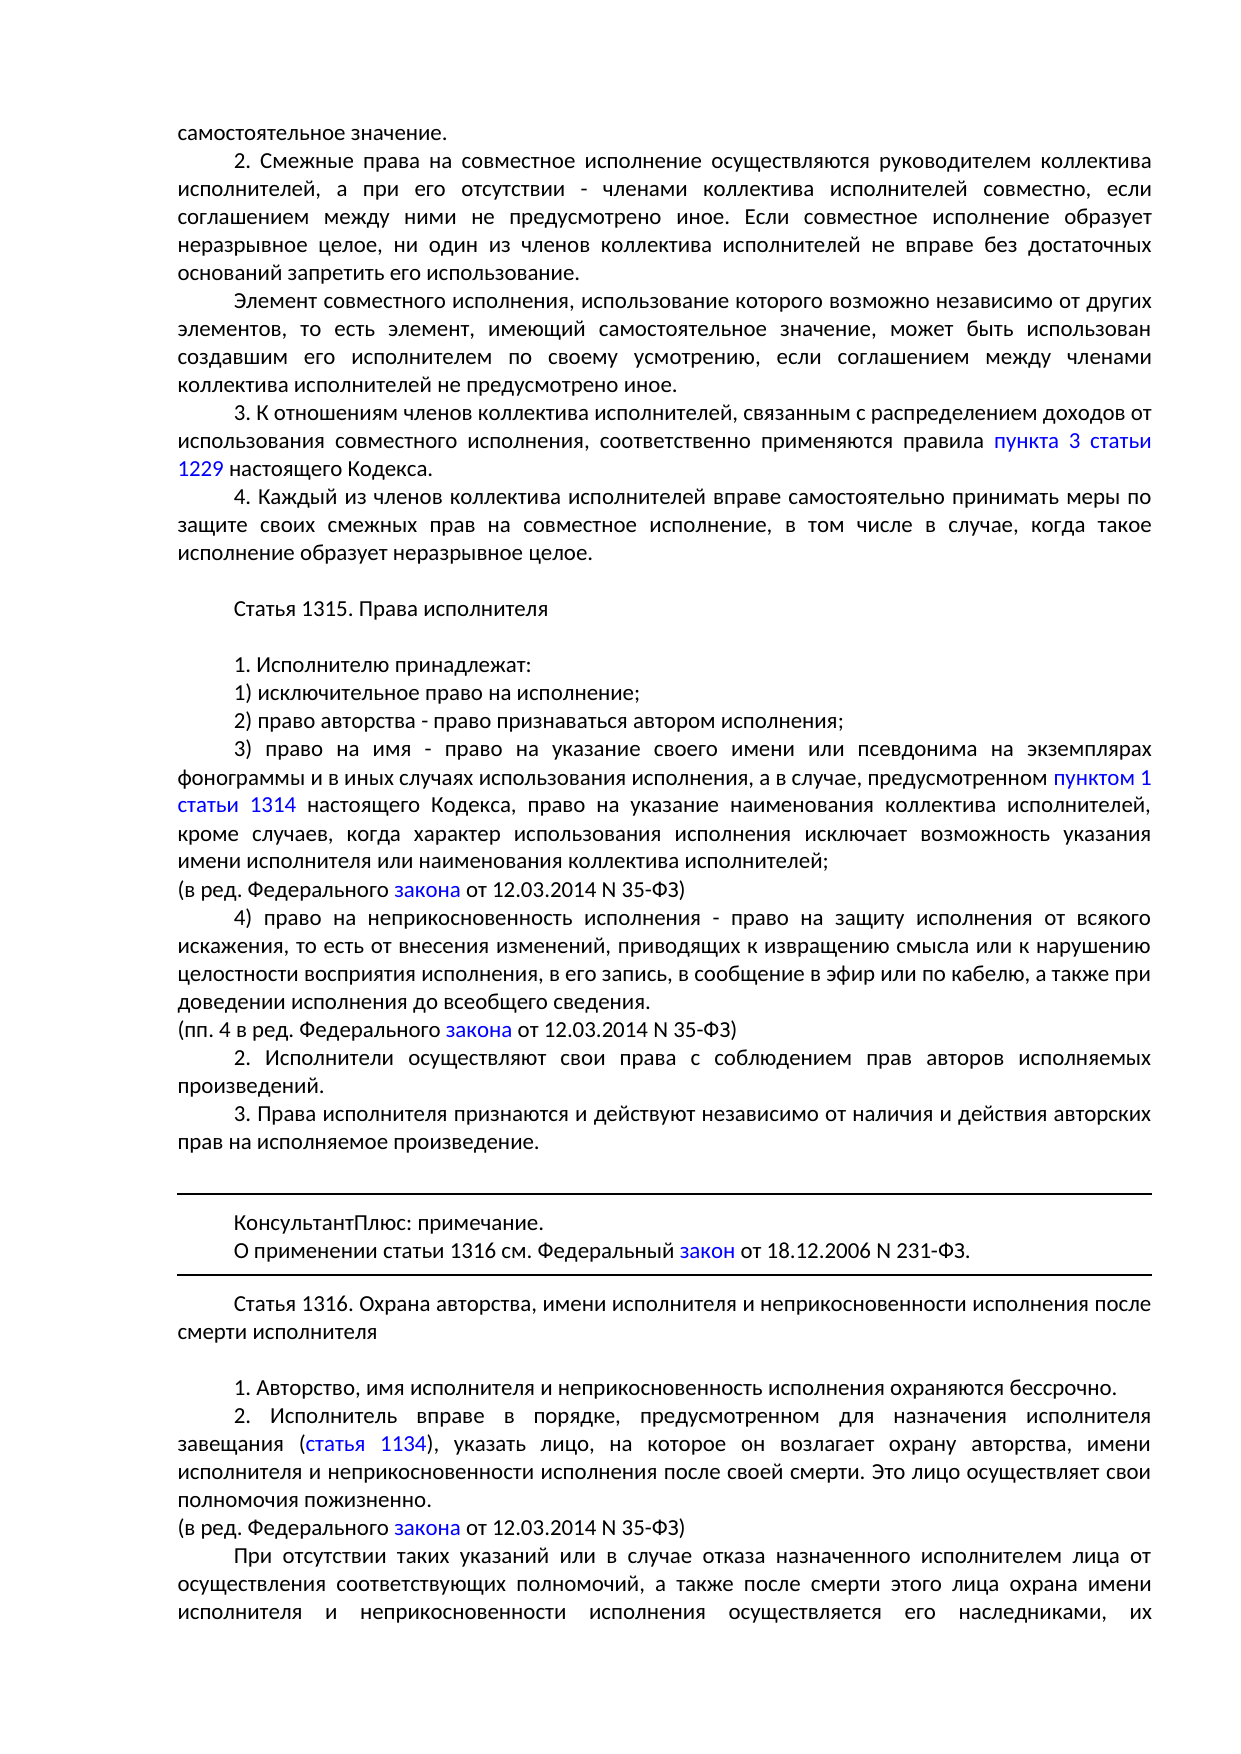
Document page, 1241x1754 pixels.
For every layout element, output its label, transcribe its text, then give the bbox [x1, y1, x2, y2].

text Элемент совместного исполнения, использование которого возможно независимо от других элементов, то есть элемент, имеющий самостоятельное значение, может быть использован создавшим его исполнителем по своему усмотрению, если соглашением между членами коллектива исполнителей не предусмотрено иное. [177, 286, 1152, 398]
text О применении статьи 1316 см. Федеральный закон от 18.12.2006 N 231-ФЗ. [177, 1236, 1152, 1264]
text 4. Каждый из членов коллектива исполнителей вправе самостоятельно принимать меры по защите своих смежных прав на совместное исполнение, в том числе в случае, когда такое исполнение образует неразрывное целое. [177, 482, 1152, 566]
text 2) право авторства - право признаваться автором исполнения; [177, 707, 1152, 734]
text (в ред. Федерального закона от 12.03.2014 N 35-ФЗ) [177, 875, 1152, 903]
text 2. Исполнитель вправе в порядке, предусмотренном для назначения исполнителя завещания (статья 1134), указать лицо, на которое он возлагает охрану авторства, имени исполнителя и неприкосновенности исполнения после своей смерти. Это лицо осуществляет свои полномочия пожизненно. [177, 1401, 1152, 1513]
text 3. Права исполнителя признаются и действуют независимо от наличия и действия авторских прав на исполняемое произведение. [177, 1099, 1152, 1155]
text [177, 118, 1152, 146]
text 1) исключительное право на исполнение; [177, 678, 1152, 707]
text КонсультантПлюс: примечание. [177, 1208, 1152, 1236]
text 1. Исполнителю принадлежат: [177, 651, 1152, 678]
text 2. Смежные права на совместное исполнение осуществляются руководителем коллектива исполнителей, а при его отсутствии - членами коллектива исполнителей совместно, если соглашением между ними не предусмотрено иное. Если совместное исполнение образует неразрывное целое, ни один из членов коллектива исполнителей не вправе без достаточных оснований запретить его использование. [177, 146, 1152, 286]
text 3) право на имя - право на указание своего имени или псевдонима на экземплярах фонограммы и в иных случаях использования исполнения, а в случае, предусмотренном пунктом 1 статьи 1314 настоящего Кодекса, право на указание наименования коллектива исполнителей, кроме случаев, когда характер использования исполнения исключает возможность указания имени исполнителя или наименования коллектива исполнителей; [177, 734, 1152, 875]
text 4) право на неприкосновенность исполнения - право на защиту исполнения от всякого искажения, то есть от внесения изменений, приводящих к извращению смысла или к нарушению целостности восприятия исполнения, в его запись, в сообщение в эфир или по кабелю, а также при доведении исполнения до всеобщего сведения. [177, 903, 1152, 1015]
text 3. К отношениям членов коллектива исполнителей, связанным с распределением доходов от использования совместного исполнения, соответственно применяются правила пункта 3 статьи 1229 настоящего Кодекса. [177, 398, 1152, 482]
text 2. Исполнители осуществляют свои права с соблюдением прав авторов исполняемых произведений. [177, 1043, 1152, 1099]
text 1. Авторство, имя исполнителя и неприкосновенность исполнения охраняются бессрочно. [177, 1373, 1152, 1401]
text (в ред. Федерального закона от 12.03.2014 N 35-ФЗ) [177, 1513, 1152, 1541]
text Статья 1316. Охрана авторства, имени исполнителя и неприкосновенности исполнения после смерти исполнителя [177, 1289, 1152, 1345]
text (пп. 4 в ред. Федерального закона от 12.03.2014 N 35-ФЗ) [177, 1015, 1152, 1043]
text Статья 1315. Права исполнителя [177, 594, 1152, 622]
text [177, 1541, 1152, 1625]
